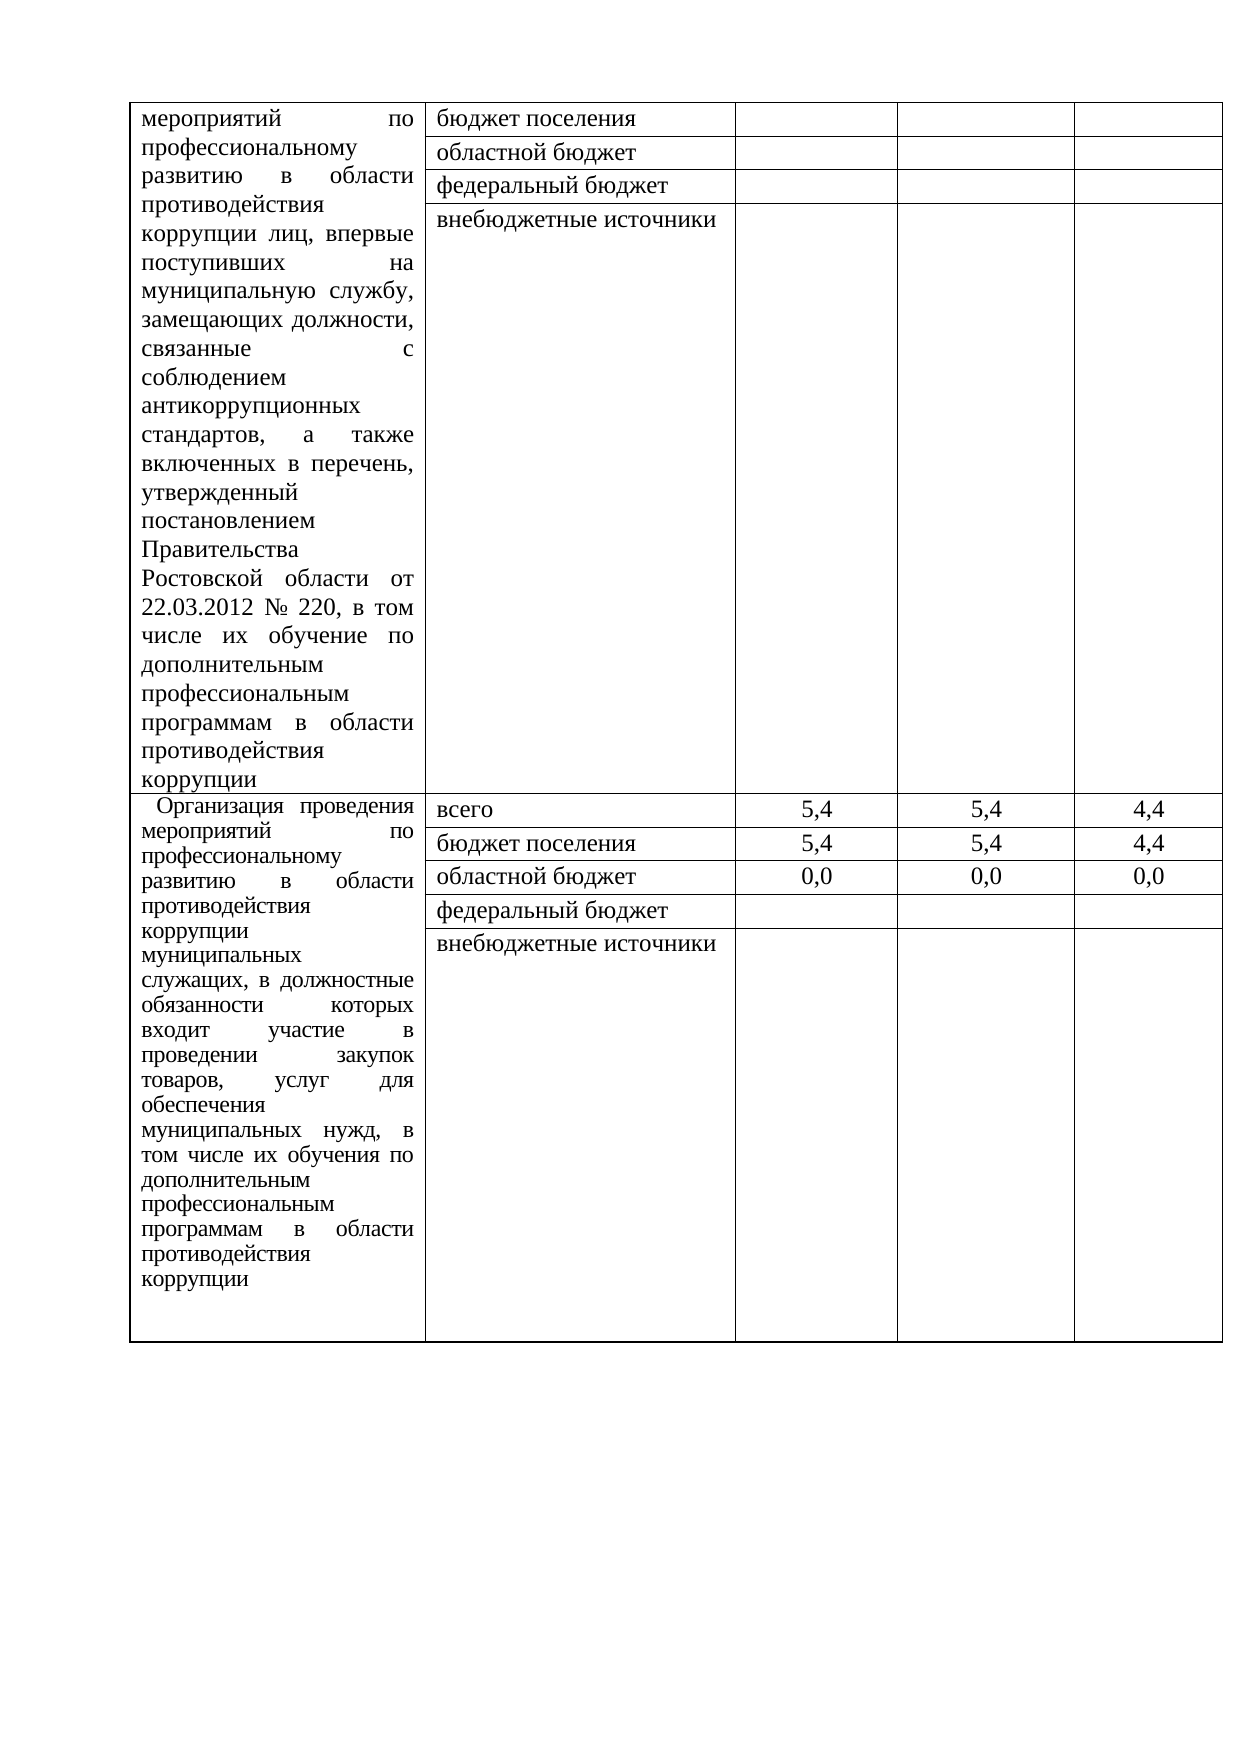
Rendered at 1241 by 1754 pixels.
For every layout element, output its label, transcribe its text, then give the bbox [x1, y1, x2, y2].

table_cell 5,4 [736, 794, 897, 827]
table_cell 5,4 [736, 828, 897, 860]
table_cell [1075, 170, 1222, 203]
table_cell [736, 103, 897, 136]
table_cell [898, 204, 1074, 793]
table_cell внебюджетные источники [426, 929, 735, 1341]
table_cell федеральный бюджет [426, 895, 735, 927]
table_cell [736, 929, 897, 1341]
table_cell [898, 895, 1074, 927]
table_cell [736, 204, 897, 793]
table_cell [736, 170, 897, 203]
table_cell 5,4 [898, 794, 1074, 827]
table_cell [736, 137, 897, 169]
table_cell всего [426, 794, 735, 827]
table_cell [898, 103, 1074, 136]
table_cell областной бюджет [426, 137, 735, 169]
table_cell [1075, 895, 1222, 927]
table_cell 4,4 [1075, 794, 1222, 827]
table_cell федеральный бюджет [426, 170, 735, 203]
table_cell [898, 137, 1074, 169]
table_cell [1075, 103, 1222, 136]
table_cell внебюджетные источники [426, 204, 735, 793]
table_cell бюджет поселения [426, 828, 735, 860]
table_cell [131, 103, 425, 793]
table_cell [1075, 929, 1222, 1341]
table_cell [898, 170, 1074, 203]
table_cell [1075, 137, 1222, 169]
table_cell 0,0 [736, 861, 897, 894]
table_cell [898, 929, 1074, 1341]
table_cell [736, 895, 897, 927]
table_cell 0,0 [1075, 861, 1222, 894]
table_cell Организация проведения мероприятий по профессиональному развитию в области противодействия коррупции муниципальных служащих, в должностные обязанности которых входит участие в проведении закупок товаров, услуг для обеспечения муниципальных нужд, в том числе их обучения по дополнительным профессиональным программам в области противодействия коррупции [131, 794, 425, 1341]
table_cell бюджет поселения [426, 103, 735, 136]
table_cell областной бюджет [426, 861, 735, 894]
table_cell 4,4 [1075, 828, 1222, 860]
table_cell 5,4 [898, 828, 1074, 860]
table_cell [1075, 204, 1222, 793]
table_cell 0,0 [898, 861, 1074, 894]
